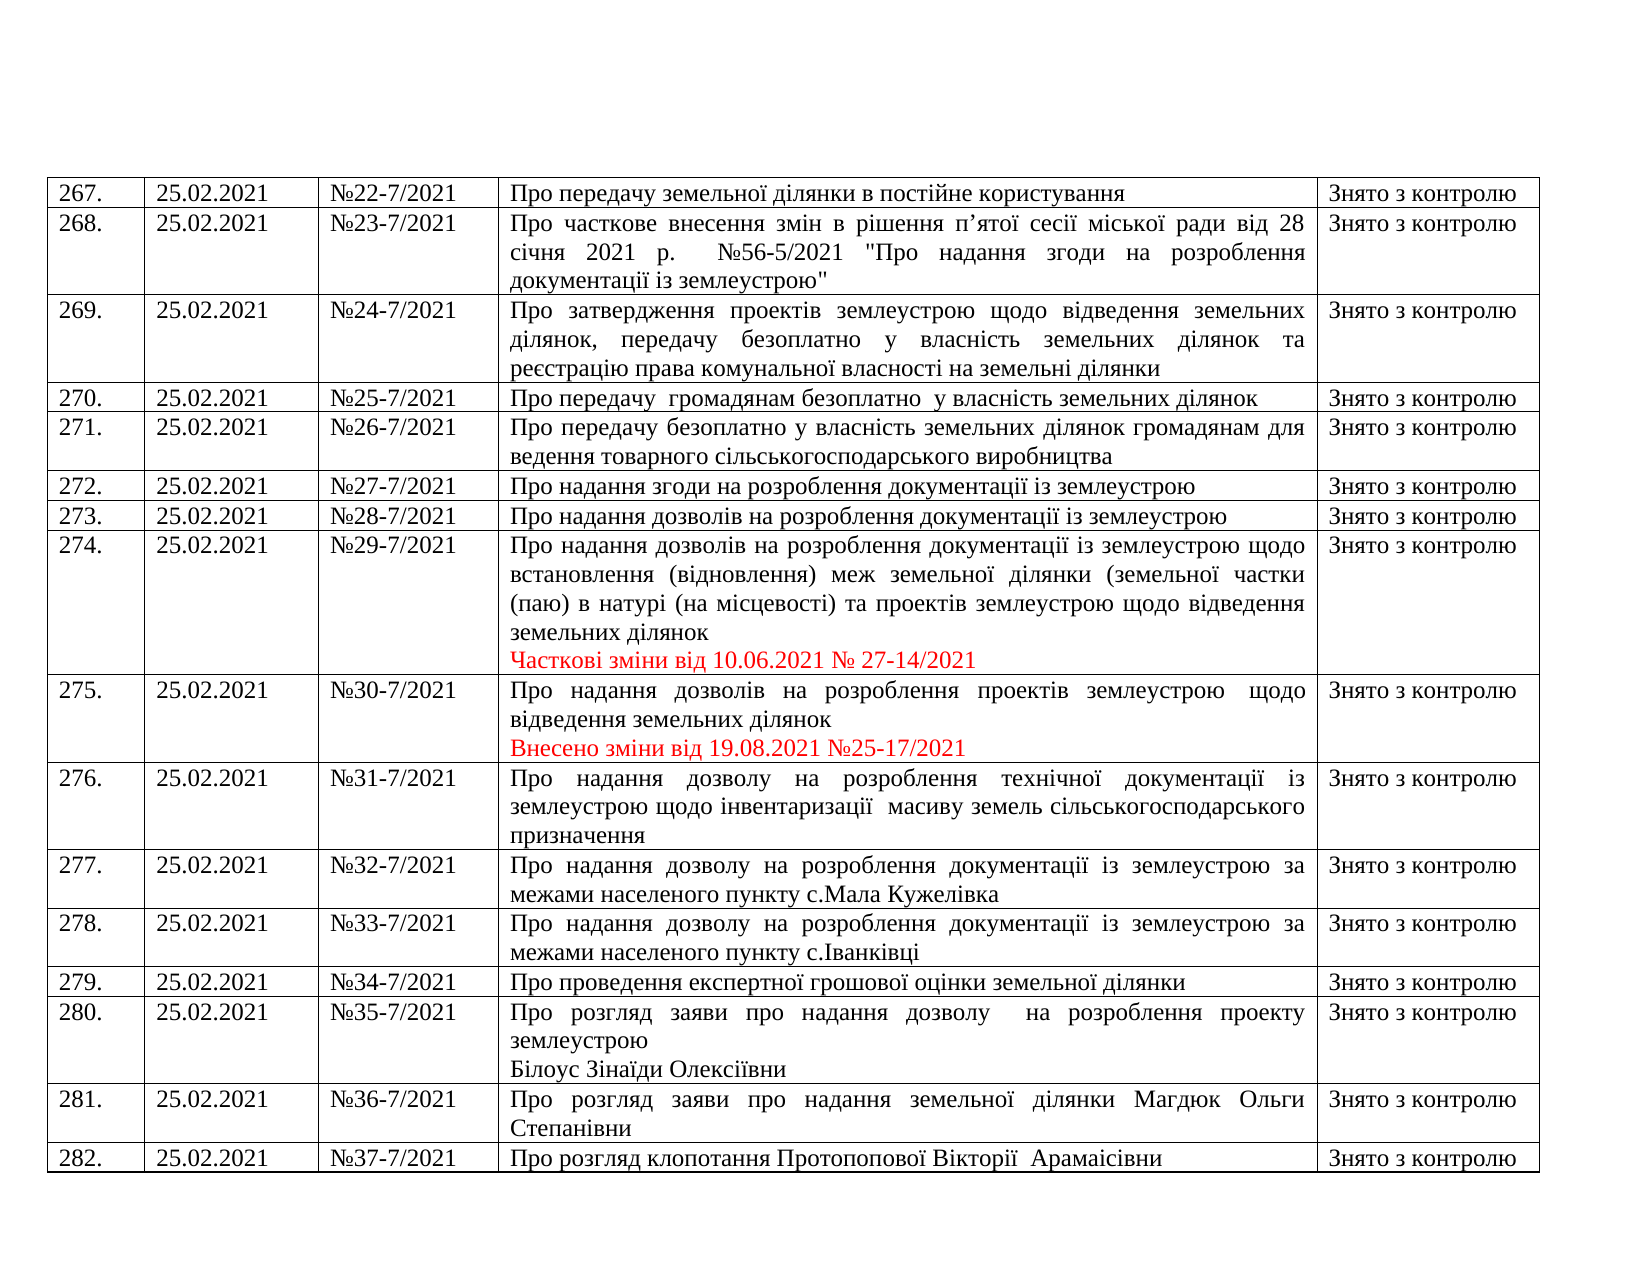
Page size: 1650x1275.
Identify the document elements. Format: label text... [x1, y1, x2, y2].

table_cell 25.02.2021 [145, 412, 318, 470]
table_cell Знято з контролю [1318, 531, 1539, 674]
table_cell [48, 412, 144, 470]
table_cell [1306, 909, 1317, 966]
table_cell [48, 471, 144, 500]
table_cell Знято з контролю [1318, 383, 1539, 411]
table_cell №22-7/2021 [319, 178, 498, 207]
table_cell Про надання дозволу на розроблення технічної документації із землеустрою щодо інвентаризації масиву земель сільськогосподарського призначення [499, 763, 1317, 849]
table_cell Про надання дозволів на розроблення документації із землеустрою щодо встановлення (відновлення) меж земельної ділянки (земельної частки (паю) в натурі (на місцевості) та проектів землеустрою щодо відведення земельних ділянок Часткові зміни від 10.06.2021 № 27-14/2021 [499, 531, 1317, 674]
table_cell Знято з контролю [1318, 501, 1539, 529]
table_cell Знято з контролю [1318, 1143, 1539, 1171]
table_cell [48, 1143, 144, 1171]
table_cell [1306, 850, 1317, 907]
table_cell Знято з контролю [1318, 763, 1539, 849]
table_cell Знято з контролю [1318, 997, 1539, 1083]
table_cell №28-7/2021 [319, 501, 498, 529]
table_cell №27-7/2021 [319, 471, 498, 500]
table_cell Про передачу земельної ділянки в постійне користування [499, 178, 1317, 207]
table_cell Про розгляд заяви про надання земельної ділянки Магдюк Ольги Степанівни [499, 1084, 1317, 1142]
table_cell Знято з контролю [1318, 471, 1539, 500]
table_cell №29-7/2021 [319, 531, 498, 674]
table_cell [48, 208, 144, 294]
table_cell [48, 295, 144, 382]
table_cell Про передачу безоплатно у власність земельних ділянок громадянам для ведення товарного сільськогосподарського виробництва [499, 412, 1317, 470]
table_cell [48, 501, 144, 529]
table_cell 25.02.2021 [145, 383, 318, 411]
table_cell Знято з контролю [1318, 295, 1539, 382]
table_cell №34-7/2021 [319, 967, 498, 996]
table_cell Знято з контролю [1318, 412, 1539, 470]
table_cell [48, 763, 144, 849]
table_cell [48, 997, 144, 1083]
table_cell 25.02.2021 [145, 909, 318, 966]
table_cell 25.02.2021 [145, 763, 318, 849]
table_cell Про затвердження проектів землеустрою щодо відведення земельних ділянок, передачу безоплатно у власність земельних ділянок та реєстрацію права комунальної власності на земельні ділянки [499, 295, 1317, 382]
table_cell 25.02.2021 [145, 1084, 318, 1142]
table_cell 25.02.2021 [145, 675, 318, 762]
table_cell Знято з контролю [1318, 208, 1539, 294]
table_cell Знято з контролю [1318, 1084, 1539, 1142]
table_cell №30-7/2021 [319, 675, 498, 762]
table_cell [48, 850, 144, 907]
table_cell №36-7/2021 [319, 1084, 498, 1142]
table_cell [48, 1084, 144, 1142]
table_cell Про розгляд заяви про надання дозволу на розроблення проекту землеустрою Білоус Зінаїди Олексіївни [499, 997, 1317, 1083]
table_cell 25.02.2021 [145, 531, 318, 674]
table_cell [48, 531, 144, 674]
table_cell №37-7/2021 [319, 1143, 498, 1171]
table_cell Знято з контролю [1318, 675, 1539, 762]
table_cell №24-7/2021 [319, 295, 498, 382]
table_cell 25.02.2021 [145, 1143, 318, 1171]
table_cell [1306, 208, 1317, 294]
table_cell 25.02.2021 [145, 471, 318, 500]
table_cell №26-7/2021 [319, 412, 498, 470]
table_cell 25.02.2021 [145, 501, 318, 529]
table_cell [48, 967, 144, 996]
table_cell 25.02.2021 [145, 850, 318, 907]
table_cell [48, 383, 144, 411]
table_cell [48, 675, 144, 762]
table_cell 25.02.2021 [145, 208, 318, 294]
table_cell 25.02.2021 [145, 997, 318, 1083]
table_cell №25-7/2021 [319, 383, 498, 411]
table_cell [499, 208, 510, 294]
table_cell Про надання дозволів на розроблення проектів землеустрою щодо відведення земельних ділянок Внесено зміни від 19.08.2021 №25-17/2021 [499, 675, 1317, 762]
table_cell [48, 909, 144, 966]
table_cell 25.02.2021 [145, 295, 318, 382]
table_cell Про розгляд клопотання Протопопової Вікторії Арамаісівни [499, 1143, 1317, 1171]
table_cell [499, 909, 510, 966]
table_cell Знято з контролю [1318, 967, 1539, 996]
table_cell №31-7/2021 [319, 763, 498, 849]
table_cell №33-7/2021 [319, 909, 498, 966]
table_cell Знято з контролю [1318, 850, 1539, 907]
table_cell Про проведення експертної грошової оцінки земельної ділянки [499, 967, 1317, 996]
table_cell [48, 178, 144, 207]
table_cell Про надання згоди на розроблення документації із землеустрою [499, 471, 1317, 500]
table_cell Знято з контролю [1318, 178, 1539, 207]
table_cell Знято з контролю [1318, 909, 1539, 966]
table_cell 25.02.2021 [145, 967, 318, 996]
table_cell №35-7/2021 [319, 997, 498, 1083]
table_cell №32-7/2021 [319, 850, 498, 907]
table_cell №23-7/2021 [319, 208, 498, 294]
table_cell 25.02.2021 [145, 178, 318, 207]
table_cell Про передачу громадянам безоплатно у власність земельних ділянок [499, 383, 1317, 411]
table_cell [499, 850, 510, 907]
table_cell Про надання дозволів на розроблення документації із землеустрою [499, 501, 1317, 529]
